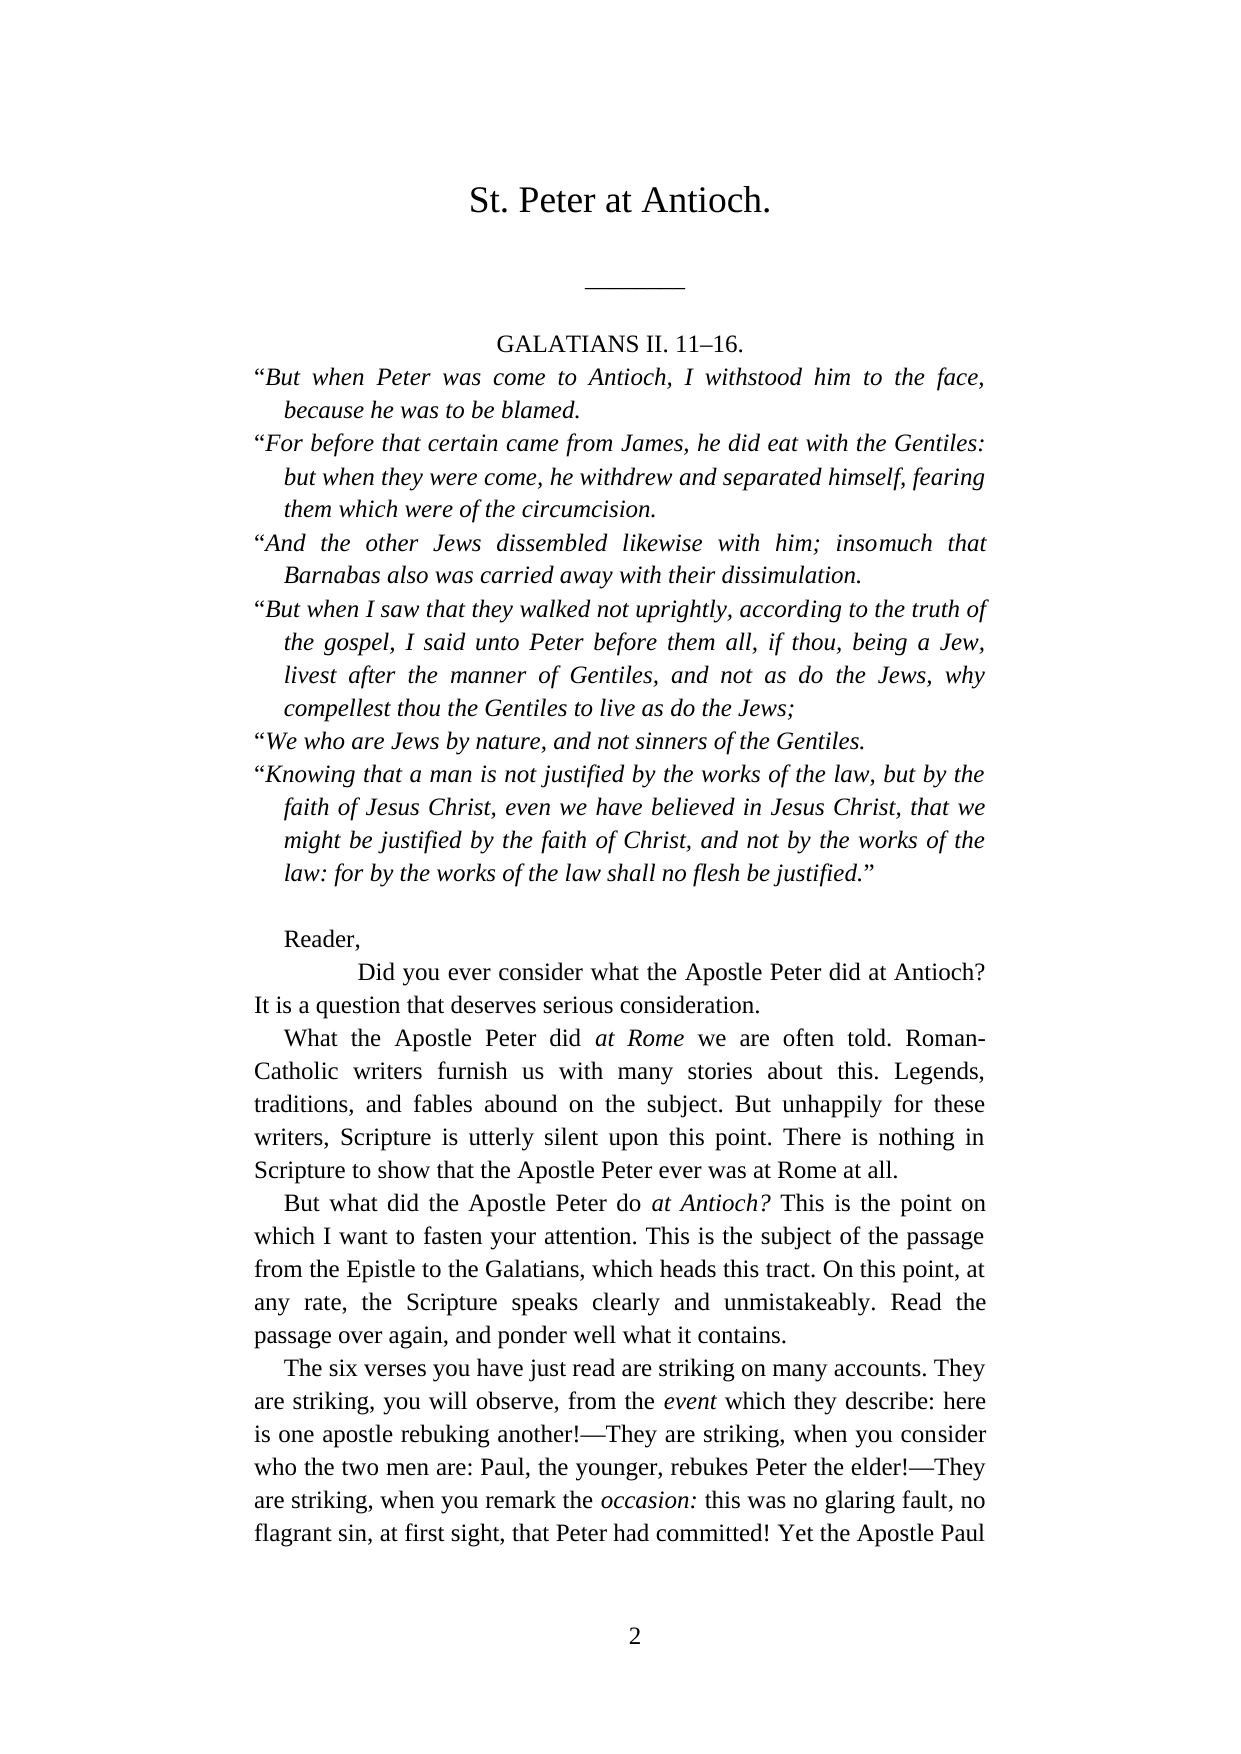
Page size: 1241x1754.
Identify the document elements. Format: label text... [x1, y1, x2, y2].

text But what did the Apostle Peter do at Antioch? This is the point on which I want to fasten your attention. This is the subject of the passage from the Epistle to the Galatians, which heads this tract. On this point, at any rate, the Scripture speaks clearly and unmistakeably. Read the passage over again, and ponder well what it contains. [254, 1188, 986, 1349]
text “For before that certain came from James, he did eat with the Gentiles: but when they were come, he withdrew and separated himself, fearing them which were of the circumcision. [254, 428, 986, 523]
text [254, 1353, 986, 1547]
text Reader, [254, 924, 986, 953]
text GALATIANS II. 11–16. [254, 329, 986, 358]
text “Knowing that a man is not justified by the works of the law, but by the faith of Jesus Christ, even we have believed in Jesus Christ, that we might be justified by the faith of Christ, and not by the works of the law: for by the works of the law shall no flesh be justified.” [254, 759, 986, 887]
text “And the other Jews dissembled likewise with him; insomuch that Barnabas also was carried away with their dissimulation. [254, 528, 986, 589]
text What the Apostle Peter did at Rome we are often told. Roman-Catholic writers furnish us with many stories about this. Legends, traditions, and fables abound on the subject. But unhappily for these writers, Scripture is utterly silent upon this point. There is nothing in Scripture to show that the Apostle Peter ever was at Rome at all. [254, 1023, 986, 1184]
text St. Peter at Antioch. [254, 177, 986, 220]
text Did you ever consider what the Apostle Peter did at Antioch? It is a question that deserves serious consideration. [254, 957, 986, 1019]
text “But when I saw that they walked not uprightly, according to the truth of the gospel, I said unto Peter before them all, if thou, being a Jew, livest after the manner of Gentiles, and not as do the Jews, why compellest thou the Gentiles to live as do the Jews; [254, 594, 986, 721]
text “We who are Jews by nature, and not sinners of the Gentiles. [254, 726, 986, 754]
text “But when Peter was come to Antioch, I withstood him to the face, because he was to be blamed. [254, 362, 986, 424]
text ________ [254, 263, 986, 292]
